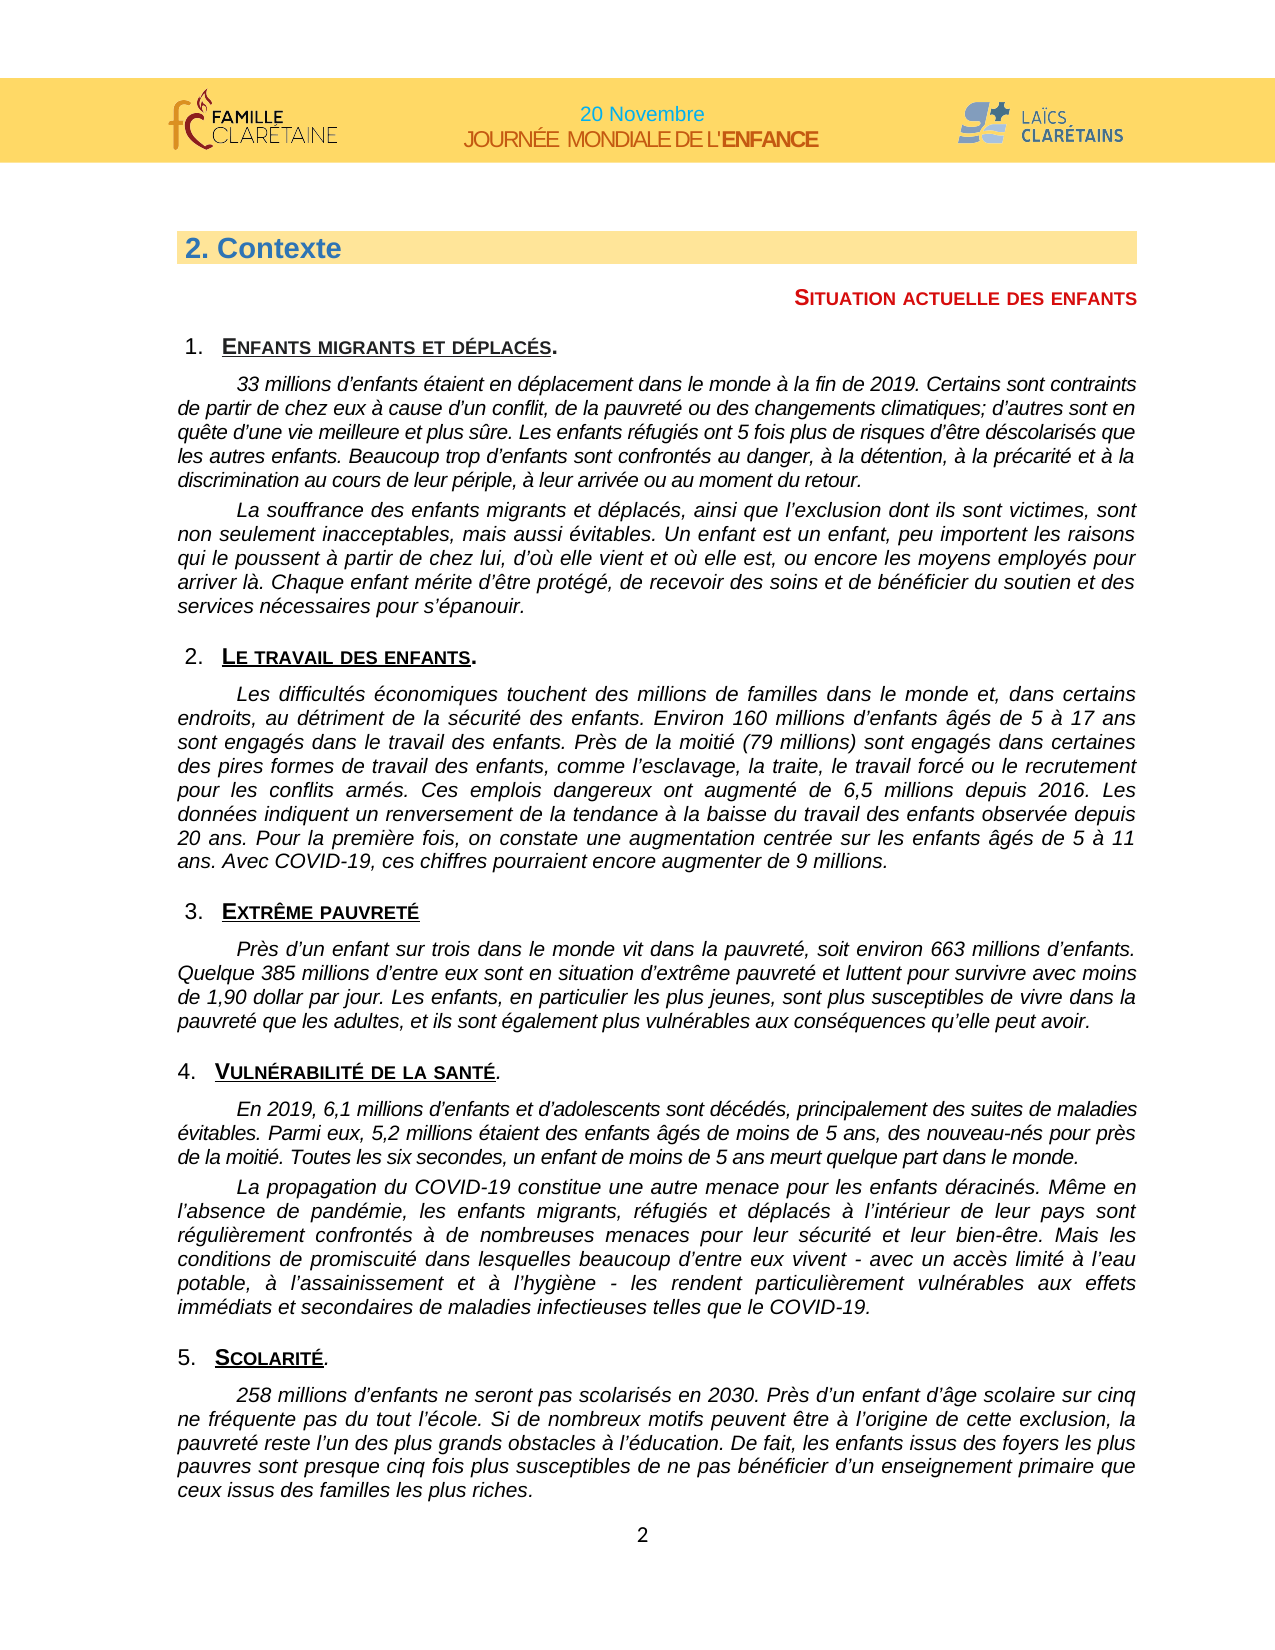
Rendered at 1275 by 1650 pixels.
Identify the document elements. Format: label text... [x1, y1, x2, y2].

list Les difficultés économiques touchent des millions de familles dans le monde et, dans certains endroits, au détriment de la sécurité des enfants. Environ 160 millions d’enfants âgés de 5 à 17 ans sont engagés dans le travail des enfants. Près de la moitié (79 millions) sont engagés dans certaines des pires formes de travail des enfants, comme l’esclavage, la traite, le travail forcé ou le recrutement pour les conflits armés. Ces emplois dangereux ont augmenté de 6,5 millions depuis 2016. Les données indiquent un renversement de la tendance à la baisse du travail des enfants observée depuis 20 ans. Pour la première fois, on constate une augmentation centrée sur les enfants âgés de 5 à 11 ans. Avec COVID-19, ces chiffres pourraient encore augmenter de 9 millions. [177, 682, 1138, 873]
list 258 millions d’enfants ne seront pas scolarisés en 2030. Près d’un enfant d’âge scolaire sur cinq ne fréquente pas du tout l’école. Si de nombreux motifs peuvent être à l’origine de cette exclusion, la pauvreté reste l’un des plus grands obstacles à l’éducation. De fait, les enfants issus des foyers les plus pauvres sont presque cinq fois plus susceptibles de ne pas bénéficier d’un enseignement primaire que ceux issus des familles les plus riches. [177, 1382, 1137, 1502]
list En 2019, 6,1 millions d’enfants et d’adolescents sont décédés, principalement des suites de maladies évitables. Parmi eux, 5,2 millions étaient des enfants âgés de moins de 5 ans, des nouveau-nés pour près de la moitié. Toutes les six secondes, un enfant de moins de 5 ans meurt quelque part dans le monde. [177, 1097, 1138, 1169]
list Vulnérabilité de la santé. [177, 1058, 1137, 1084]
list Extrême pauvreté [184, 898, 1138, 924]
list Près d’un enfant sur trois dans le monde vit dans la pauvreté, soit environ 663 millions d’enfants. Quelque 385 millions d’entre eux sont en situation d’extrême pauvreté et luttent pour survivre avec moins de 1,90 dollar par jour. Les enfants, en particulier les plus jeunes, sont plus susceptibles de vivre dans la pauvreté que les adultes, et ils sont également plus vulnérables aux conséquences qu’elle peut avoir. [177, 937, 1138, 1033]
picture [168, 88, 337, 150]
list Scolarité. [177, 1344, 1138, 1370]
list La propagation du COVID-19 constitue une autre menace pour les enfants déracinés. Même en l’absence de pandémie, les enfants migrants, réfugiés et déplacés à l’intérieur de leur pays sont régulièrement confrontés à de nombreuses menaces pour leur sécurité et leur bien-être. Mais les conditions de promiscuité dans lesquelles beaucoup d’entre eux vivent - avec un accès limité à l’eau potable, à l’assainissement et à l’hygiène - les rendent particulièrement vulnérables aux effets immédiats et secondaires de maladies infectieuses telles que le COVID-19. [177, 1175, 1138, 1319]
list La souffrance des enfants migrants et déplacés, ainsi que l’exclusion dont ils sont victimes, sont non seulement inacceptables, mais aussi évitables. Un enfant est un enfant, peu importent les raisons qui le poussent à partir de chez lui, d’où elle vient et où elle est, ou encore les moyens employés pour arriver là. Chaque enfant mérite d’être protégé, de recevoir des soins et de bénéficier du soutien et des services nécessaires pour s’épanouir. [177, 498, 1137, 618]
text 2. Contexte [177, 231, 1137, 264]
text Situation actuelle des enfants [177, 284, 1137, 310]
list Enfants migrants et déplacés. [184, 333, 1137, 359]
list Le travail des enfants. [184, 643, 1138, 669]
picture [942, 90, 1152, 155]
list 33 millions d’enfants étaient en déplacement dans le monde à la fin de 2019. Certains sont contraints de partir de chez eux à cause d’un conflit, de la pauvreté ou des changements climatiques; d’autres sont en quête d’une vie meilleure et plus sûre. Les enfants réfugiés ont 5 fois plus de risques d’être déscolarisés que les autres enfants. Beaucoup trop d’enfants sont confrontés au danger, à la détention, à la précarité et à la discrimination au cours de leur périple, à leur arrivée ou au moment du retour. [177, 372, 1137, 492]
